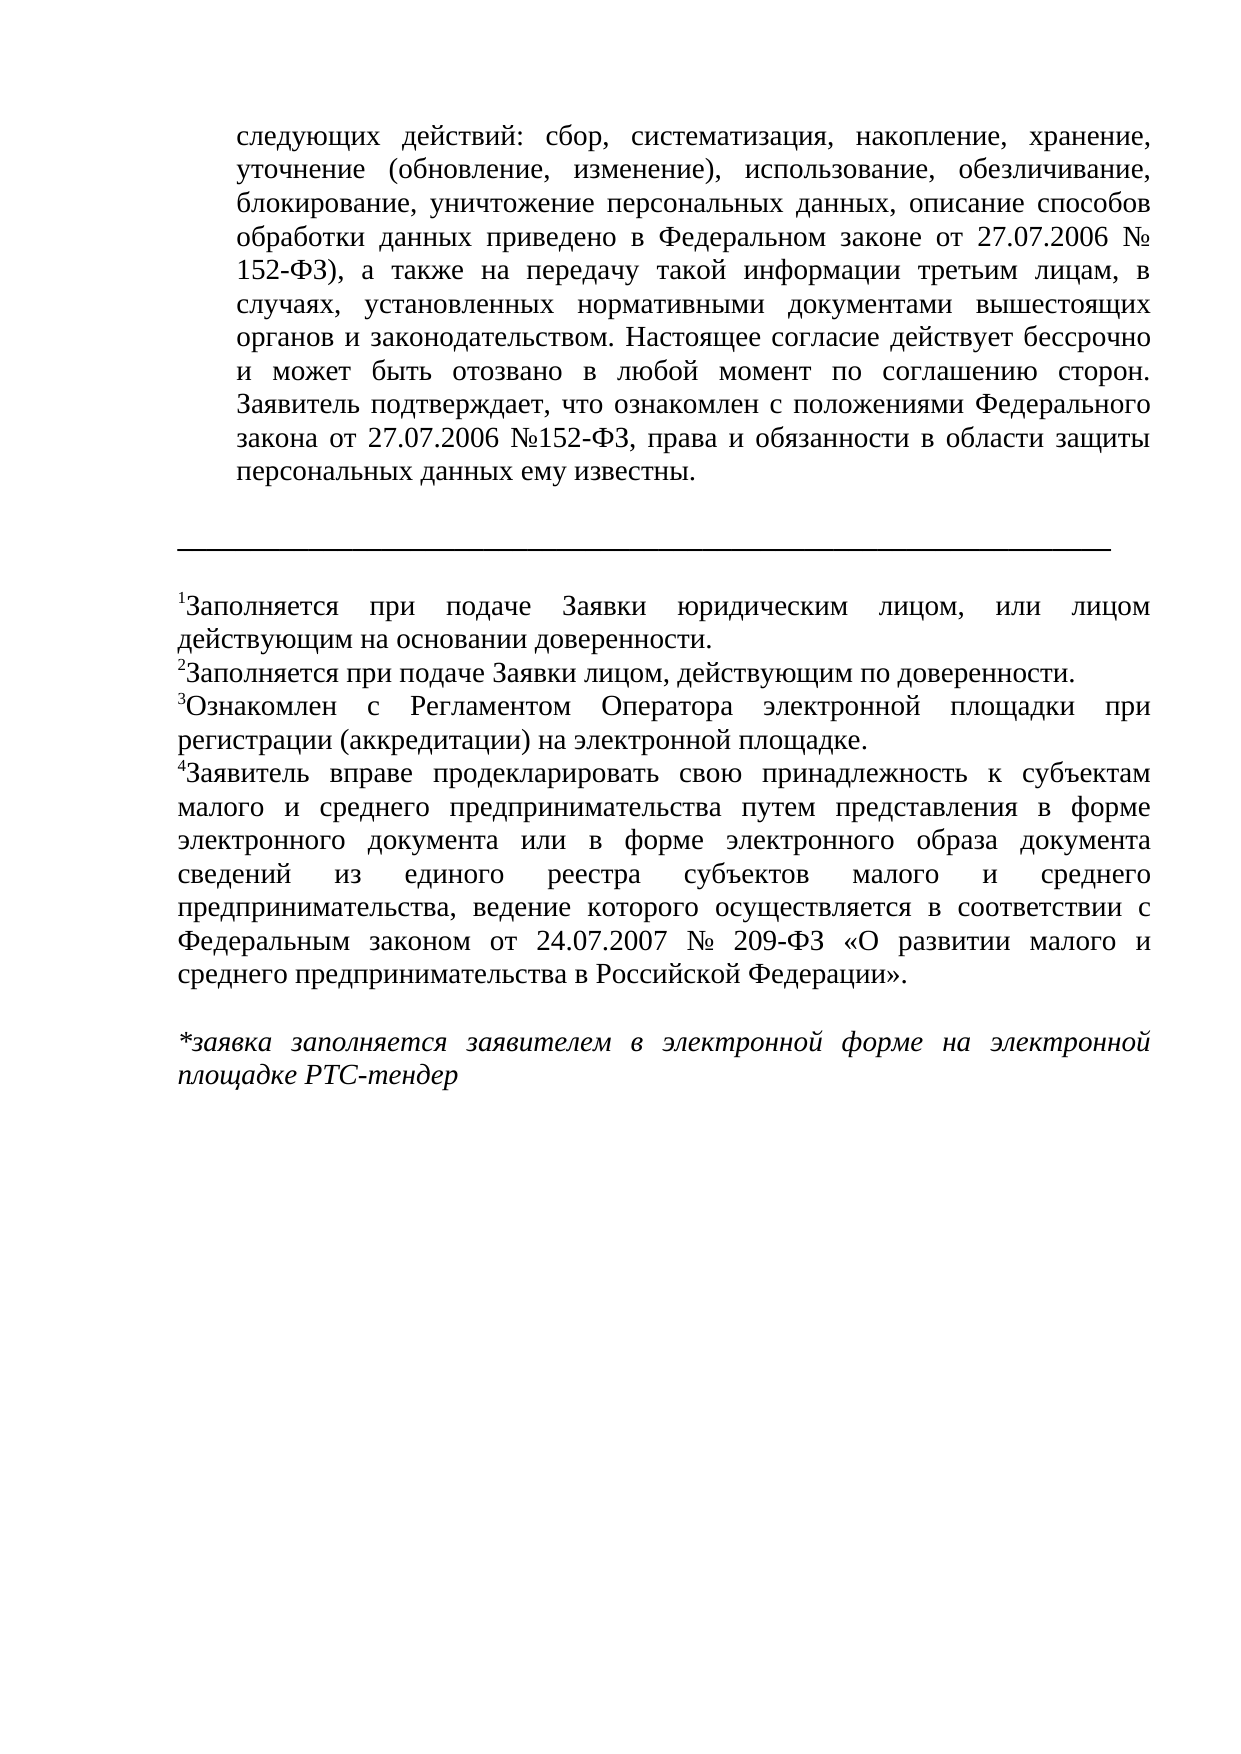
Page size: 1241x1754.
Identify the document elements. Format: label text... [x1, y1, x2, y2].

text *заявка заполняется заявителем в электронной форме на электронной площадке РТС-тендер [177, 1024, 1152, 1091]
text 1Заполняется при подаче Заявки юридическим лицом, или лицом действующим на основании доверенности. [177, 588, 1152, 655]
text ________________________________________________________________ [177, 521, 1152, 554]
text 2Заполняется при подаче Заявки лицом, действующим по доверенности. [177, 655, 1152, 688]
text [177, 118, 1152, 487]
text 3Ознакомлен с Регламентом Оператора электронной площадки при регистрации (аккредитации) на электронной площадке. [177, 688, 1152, 755]
text 4Заявитель вправе продекларировать свою принадлежность к субъектам малого и среднего предпринимательства путем представления в форме электронного документа или в форме электронного образа документа сведений из единого реестра субъектов малого и среднего предпринимательства, ведение которого осуществляется в соответствии с Федеральным законом от 24.07.2007 № 209-ФЗ «О развитии малого и среднего предпринимательства в Российской Федерации». [177, 755, 1152, 990]
